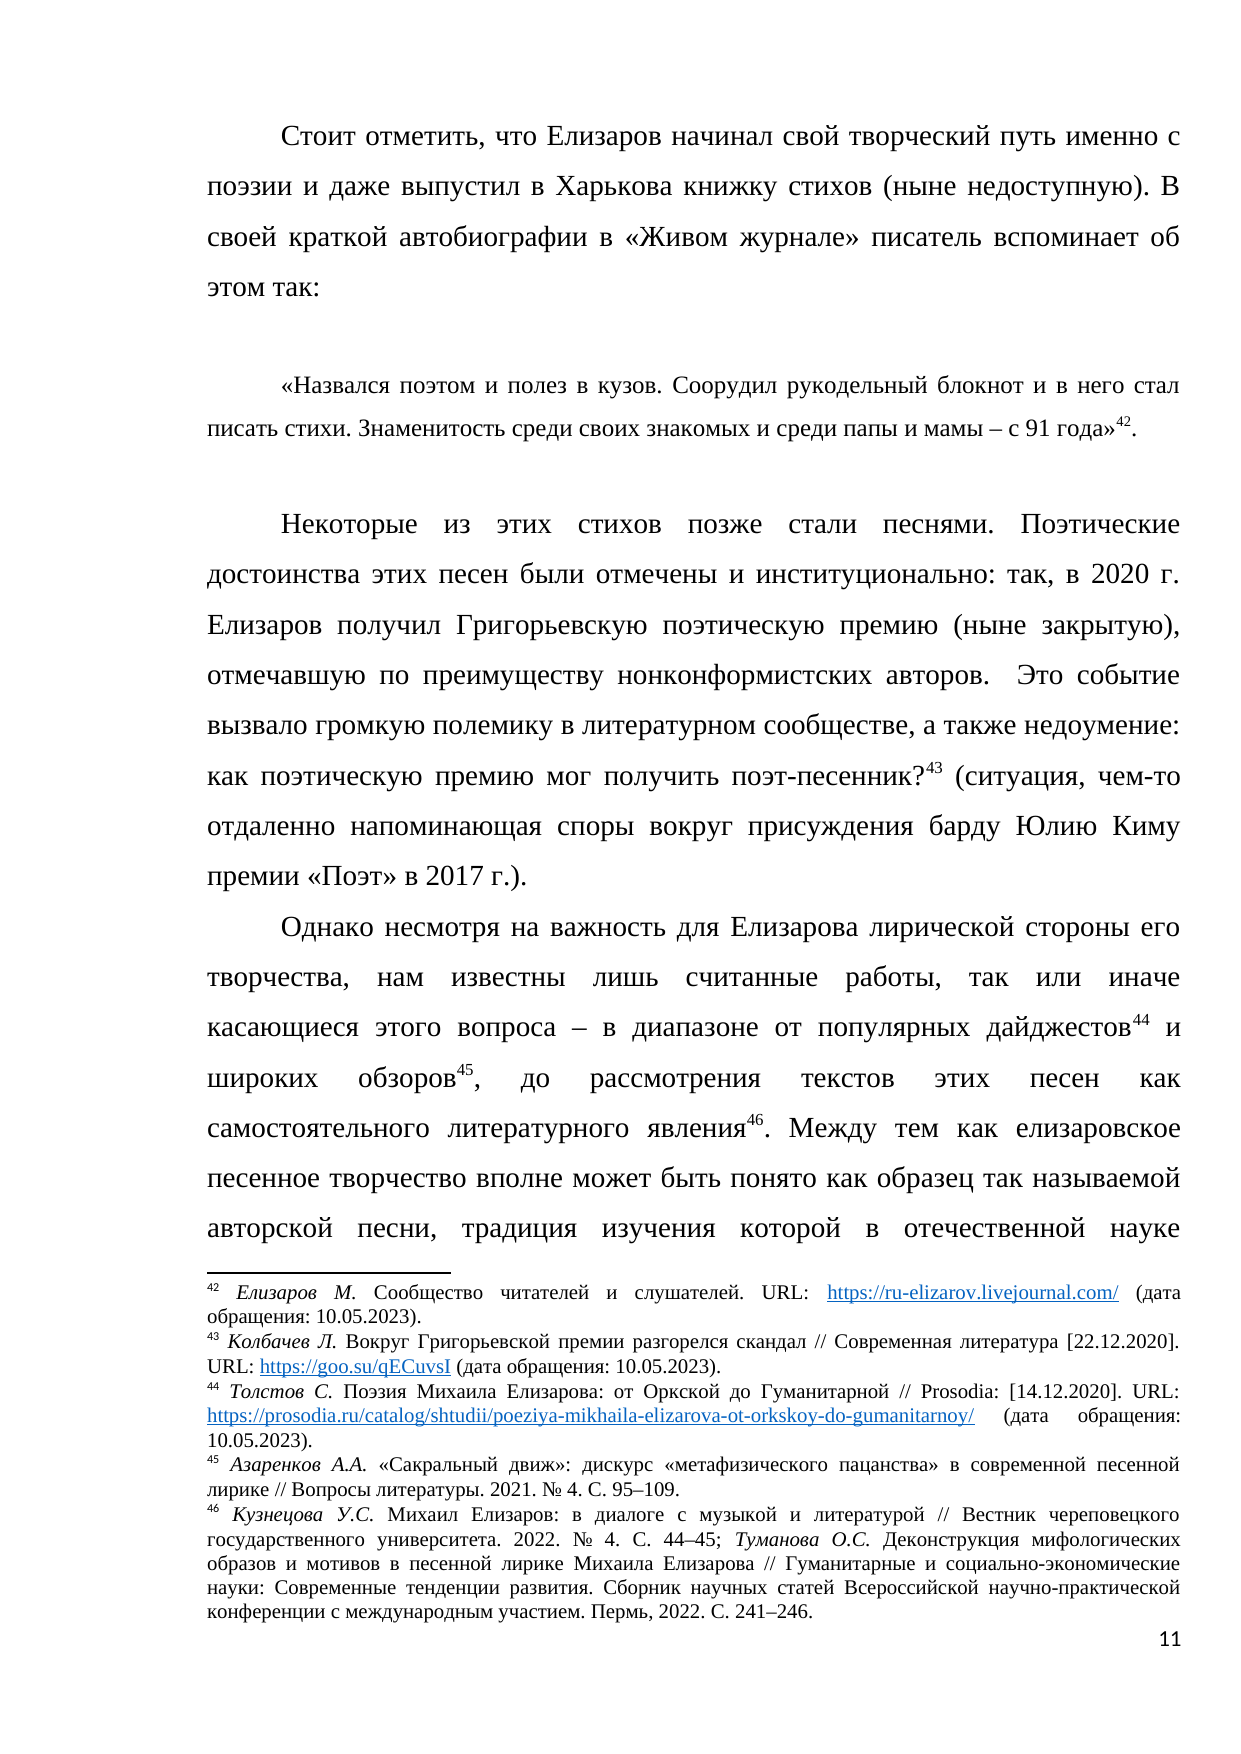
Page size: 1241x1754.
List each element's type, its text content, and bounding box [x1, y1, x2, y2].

text Стоит отметить, что Елизаров начинал свой творческий путь именно с поэзии и даже выпустил в Харькова книжку стихов (ныне недоступную). В своей краткой автобиографии в «Живом журнале» писатель вспоминает об этом так: [207, 118, 1181, 303]
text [207, 909, 1181, 1244]
text Некоторые из этих стихов позже стали песнями. Поэтические достоинства этих песен были отмечены и институционально: так, в 2020 г. Елизаров получил Григорьевскую поэтическую премию (ныне закрытую), отмечавшую по преимуществу нонконформистских авторов. Это событие вызвало громкую полемику в литературном сообществе, а также недоумение: как поэтическую премию мог получить поэт-песенник? (ситуация, чем-то отдаленно напоминающая споры вокруг присуждения барду Юлию Киму премии «Поэт» в 2017 г.). [207, 506, 1181, 892]
text «Назвался поэтом и полез в кузов. Соорудил рукодельный блокнот и в него стал писать стихи. Знаменитость среди своих знакомых и среди папы и мамы – с 91 года». [207, 370, 1181, 442]
